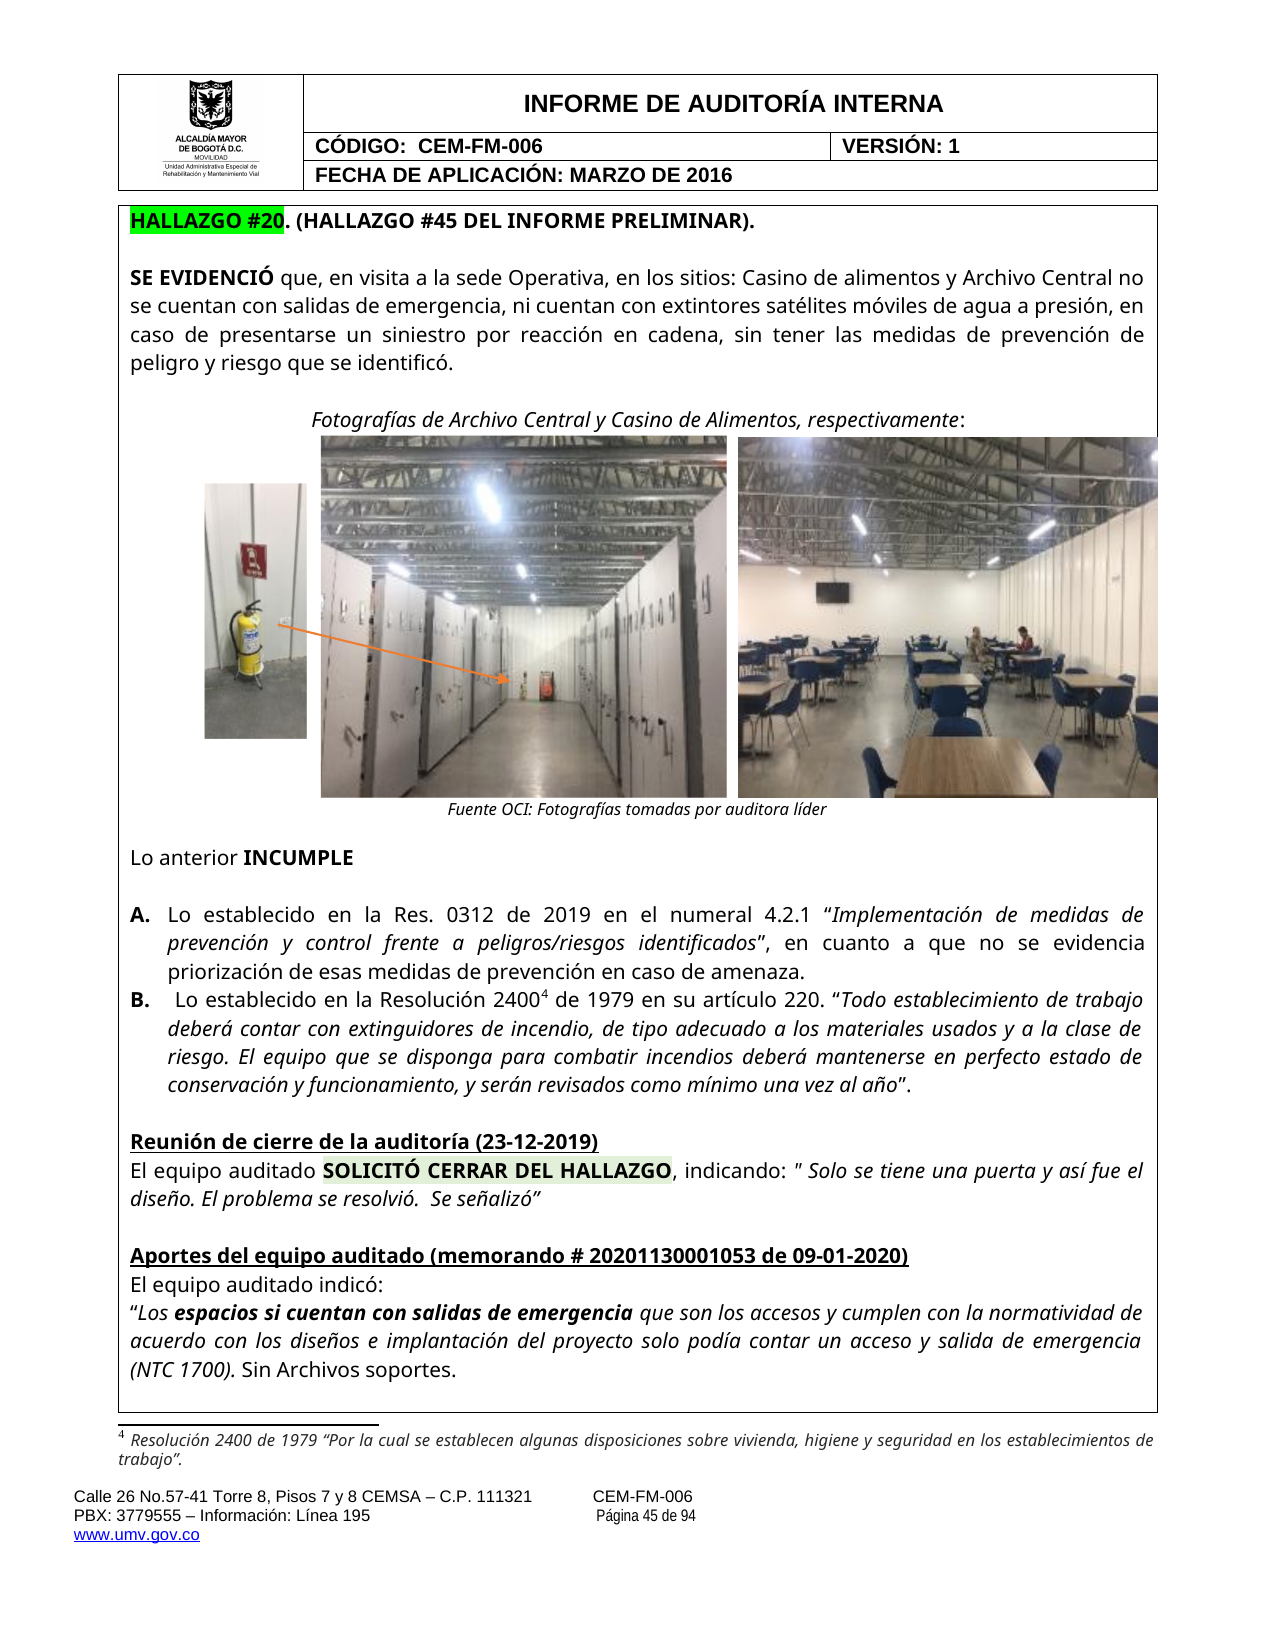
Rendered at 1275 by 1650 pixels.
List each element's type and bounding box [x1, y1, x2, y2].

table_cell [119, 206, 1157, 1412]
picture [738, 437, 1158, 798]
picture [205, 484, 306, 738]
picture [321, 436, 726, 797]
picture [157, 75, 265, 183]
